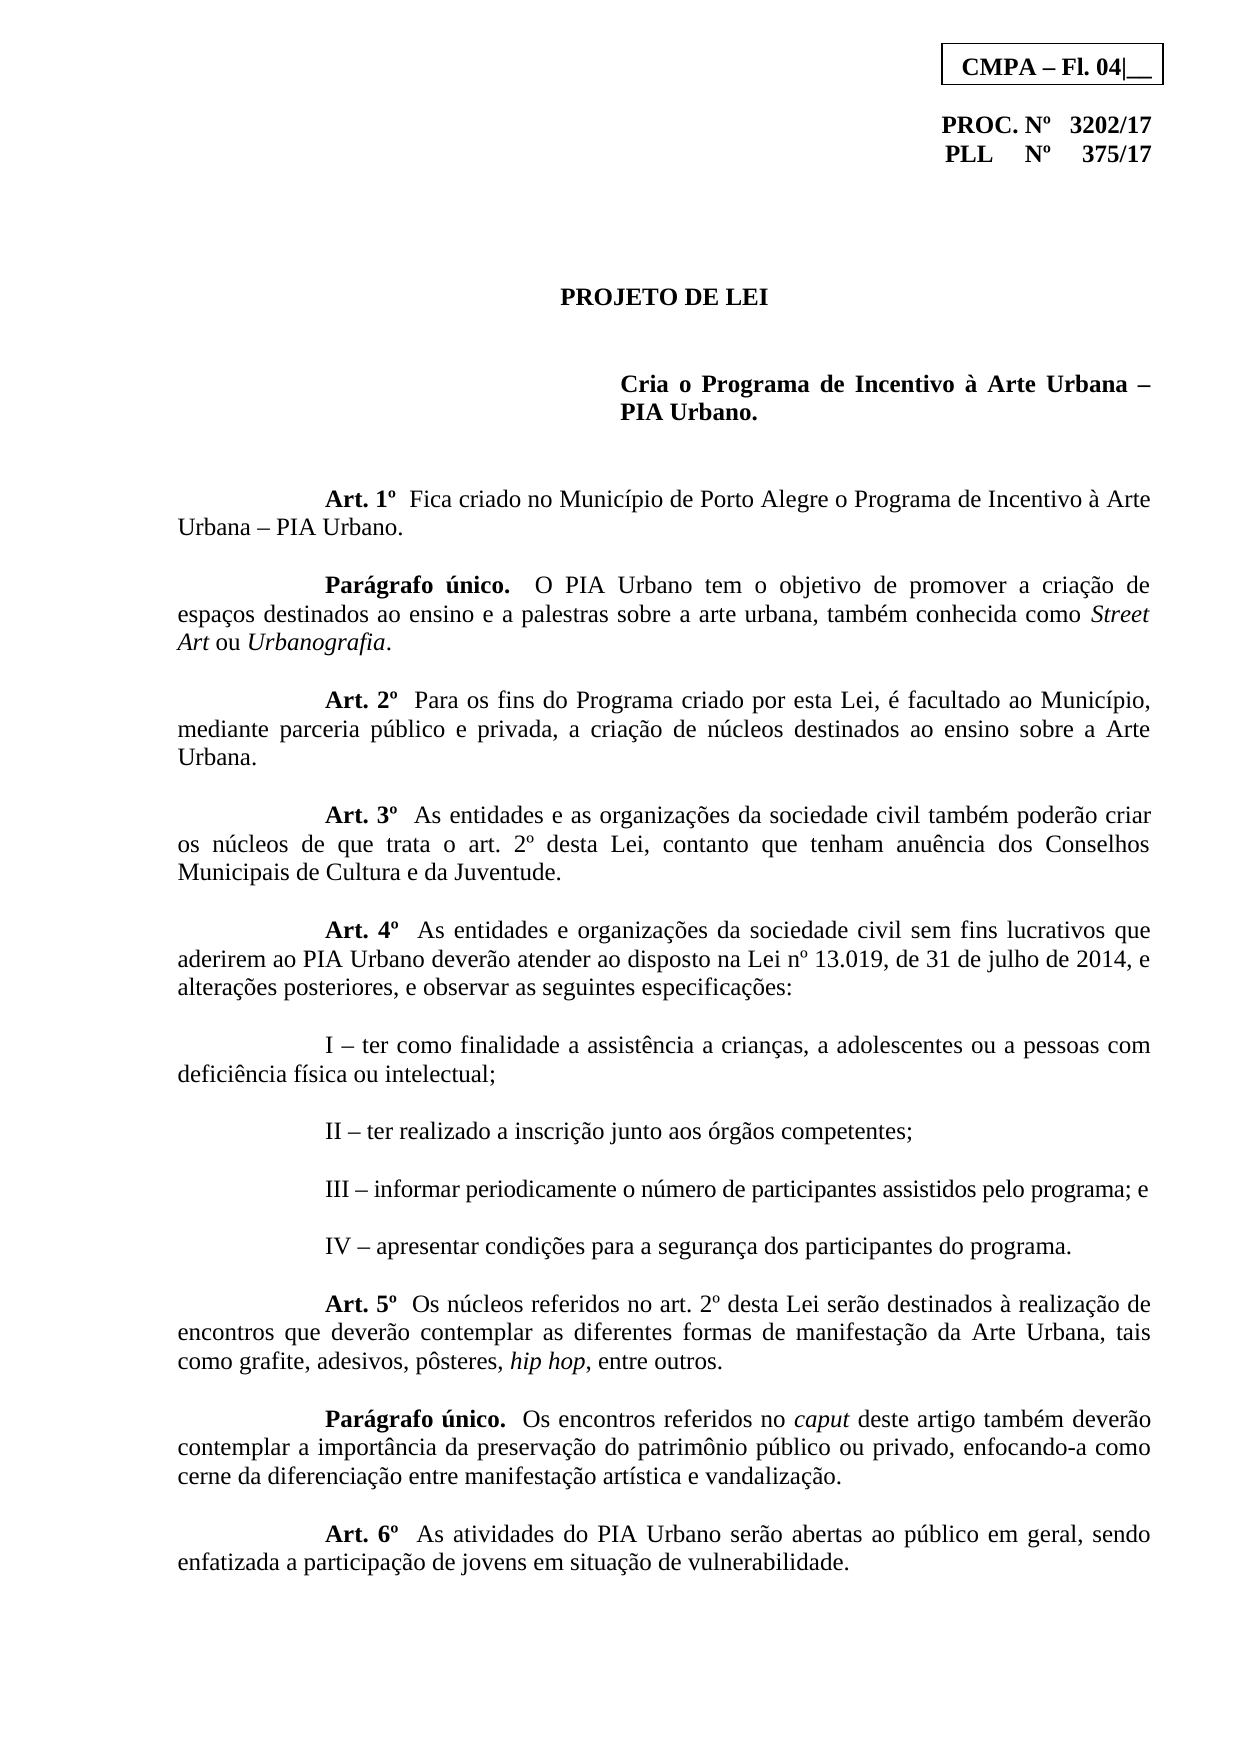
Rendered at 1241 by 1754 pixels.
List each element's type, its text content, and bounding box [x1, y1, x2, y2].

text Art. 3º As entidades e as organizações da sociedade civil também poderão criar os núcleos de que trata o art. 2º desta Lei, contanto que tenham anuência dos Conselhos Municipais de Cultura e da Juventude. [177, 800, 1152, 886]
text Art. 6º As atividades do PIA Urbano serão abertas ao público em geral, sendo enfatizada a participação de jovens em situação de vulnerabilidade. [177, 1519, 1152, 1576]
text I – ter como finalidade a assistência a crianças, a adolescentes ou a pessoas com deficiência física ou intelectual; [177, 1030, 1152, 1087]
text IV – apresentar condições para a segurança dos participantes do programa. [267, 1231, 1152, 1260]
text Parágrafo único. O PIA Urbano tem o objetivo de promover a criação de espaços destinados ao ensino e a palestras sobre a arte urbana, também conhecida como Street Art ou Urbanografia. [177, 570, 1152, 656]
text Art. 2º Para os fins do Programa criado por esta Lei, é facultado ao Município, mediante parceria público e privada, a criação de núcleos destinados ao ensino sobre a Arte Urbana. [177, 685, 1152, 771]
text III – informar periodicamente o número de participantes assistidos pelo programa; e [267, 1174, 1152, 1202]
text Art. 1º Fica criado no Município de Porto Alegre o Programa de Incentivo à Arte Urbana – PIA Urbano. [177, 484, 1152, 541]
text Parágrafo único. Os encontros referidos no caput deste artigo também deverão contemplar a importância da preservação do patrimônio público ou privado, enfocando-a como cerne da diferenciação entre manifestação artística e vandalização. [177, 1404, 1152, 1490]
text PROJETO DE LEI [177, 282, 1152, 311]
text II – ter realizado a inscrição junto aos órgãos competentes; [177, 1116, 1152, 1145]
text Cria o Programa de Incentivo à Arte Urbana – PIA Urbano. [620, 369, 1152, 426]
text Art. 4º As entidades e organizações da sociedade civil sem fins lucrativos que aderirem ao PIA Urbano deverão atender ao disposto na Lei nº 13.019, de 31 de julho de 2014, e alterações posteriores, e observar as seguintes especificações: [177, 915, 1152, 1001]
text Art. 5º Os núcleos referidos no art. 2º desta Lei serão destinados à realização de encontros que deverão contemplar as diferentes formas de manifestação da Arte Urbana, tais como grafite, adesivos, pôsteres, hip hop, entre outros. [177, 1289, 1152, 1375]
